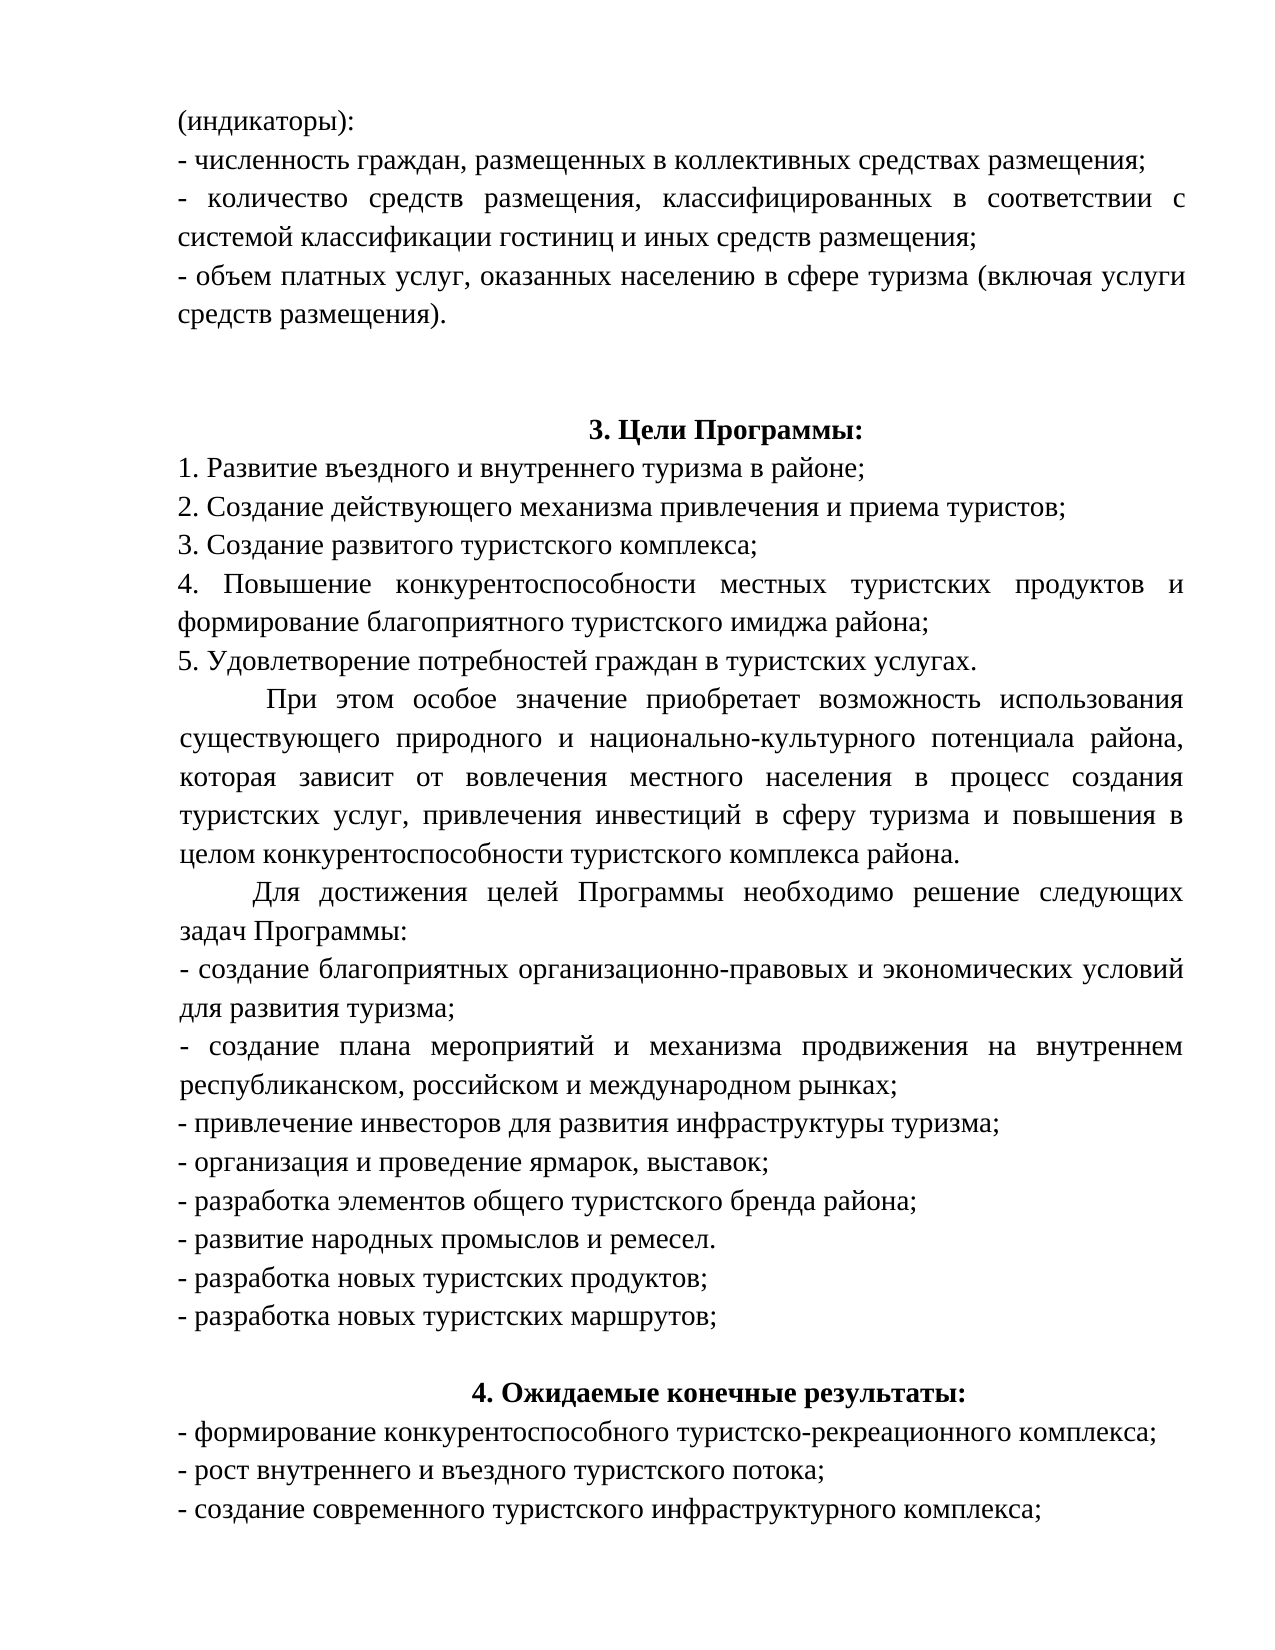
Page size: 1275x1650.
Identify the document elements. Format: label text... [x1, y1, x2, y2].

text - создание благоприятных организационно-правовых и экономических условий для развития туризма; [179, 951, 1184, 1023]
text - разработка элементов общего туристского бренда района; [177, 1183, 1186, 1216]
text - численность граждан, размещенных в коллективных средствах размещения; [177, 142, 1186, 176]
text При этом особое значение приобретает возможность использования существующего природного и национально-культурного потенциала района, которая зависит от вовлечения местного населения в процесс создания туристских услуг, привлечения инвестиций в сферу туризма и повышения в целом конкурентоспособности туристского комплекса района. [179, 682, 1184, 869]
text 1. Развитие въездного и внутреннего туризма в районе; [177, 450, 1184, 484]
text 2. Создание действующего механизма привлечения и приема туристов; [177, 489, 1184, 522]
text - разработка новых туристских маршрутов; [177, 1298, 1186, 1332]
text - рост внутреннего и въездного туристского потока; [177, 1452, 1186, 1486]
text - развитие народных промыслов и ремесел. [177, 1221, 1186, 1255]
text 3. Цели Программы: [179, 412, 1186, 445]
text 4. Повышение конкурентоспособности местных туристских продуктов и формирование благоприятного туристского имиджа района; [177, 566, 1184, 638]
text - организация и проведение ярмарок, выставок; [177, 1144, 1186, 1178]
text 3. Создание развитого туристского комплекса; [177, 527, 1184, 561]
text - формирование конкурентоспособного туристско-рекреационного комплекса; [177, 1414, 1186, 1447]
text - объем платных услуг, оказанных населению в сфере туризма (включая услуги средств размещения). [177, 258, 1186, 330]
text 4. Ожидаемые конечные результаты: [252, 1375, 1186, 1409]
text - разработка новых туристских продуктов; [177, 1260, 1186, 1293]
text Для достижения целей Программы необходимо решение следующих задач Программы: [179, 874, 1184, 946]
text - создание современного туристского инфраструктурного комплекса; [177, 1491, 1186, 1524]
text - количество средств размещения, классифицированных в соответствии с системой классификации гостиниц и иных средств размещения; [177, 181, 1186, 253]
text - создание плана мероприятий и механизма продвижения на внутреннем республиканском, российском и международном рынках; [179, 1028, 1184, 1101]
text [177, 103, 1186, 137]
text 5. Удовлетворение потребностей граждан в туристских услугах. [177, 643, 1184, 677]
text - привлечение инвесторов для развития инфраструктуры туризма; [177, 1106, 1186, 1139]
